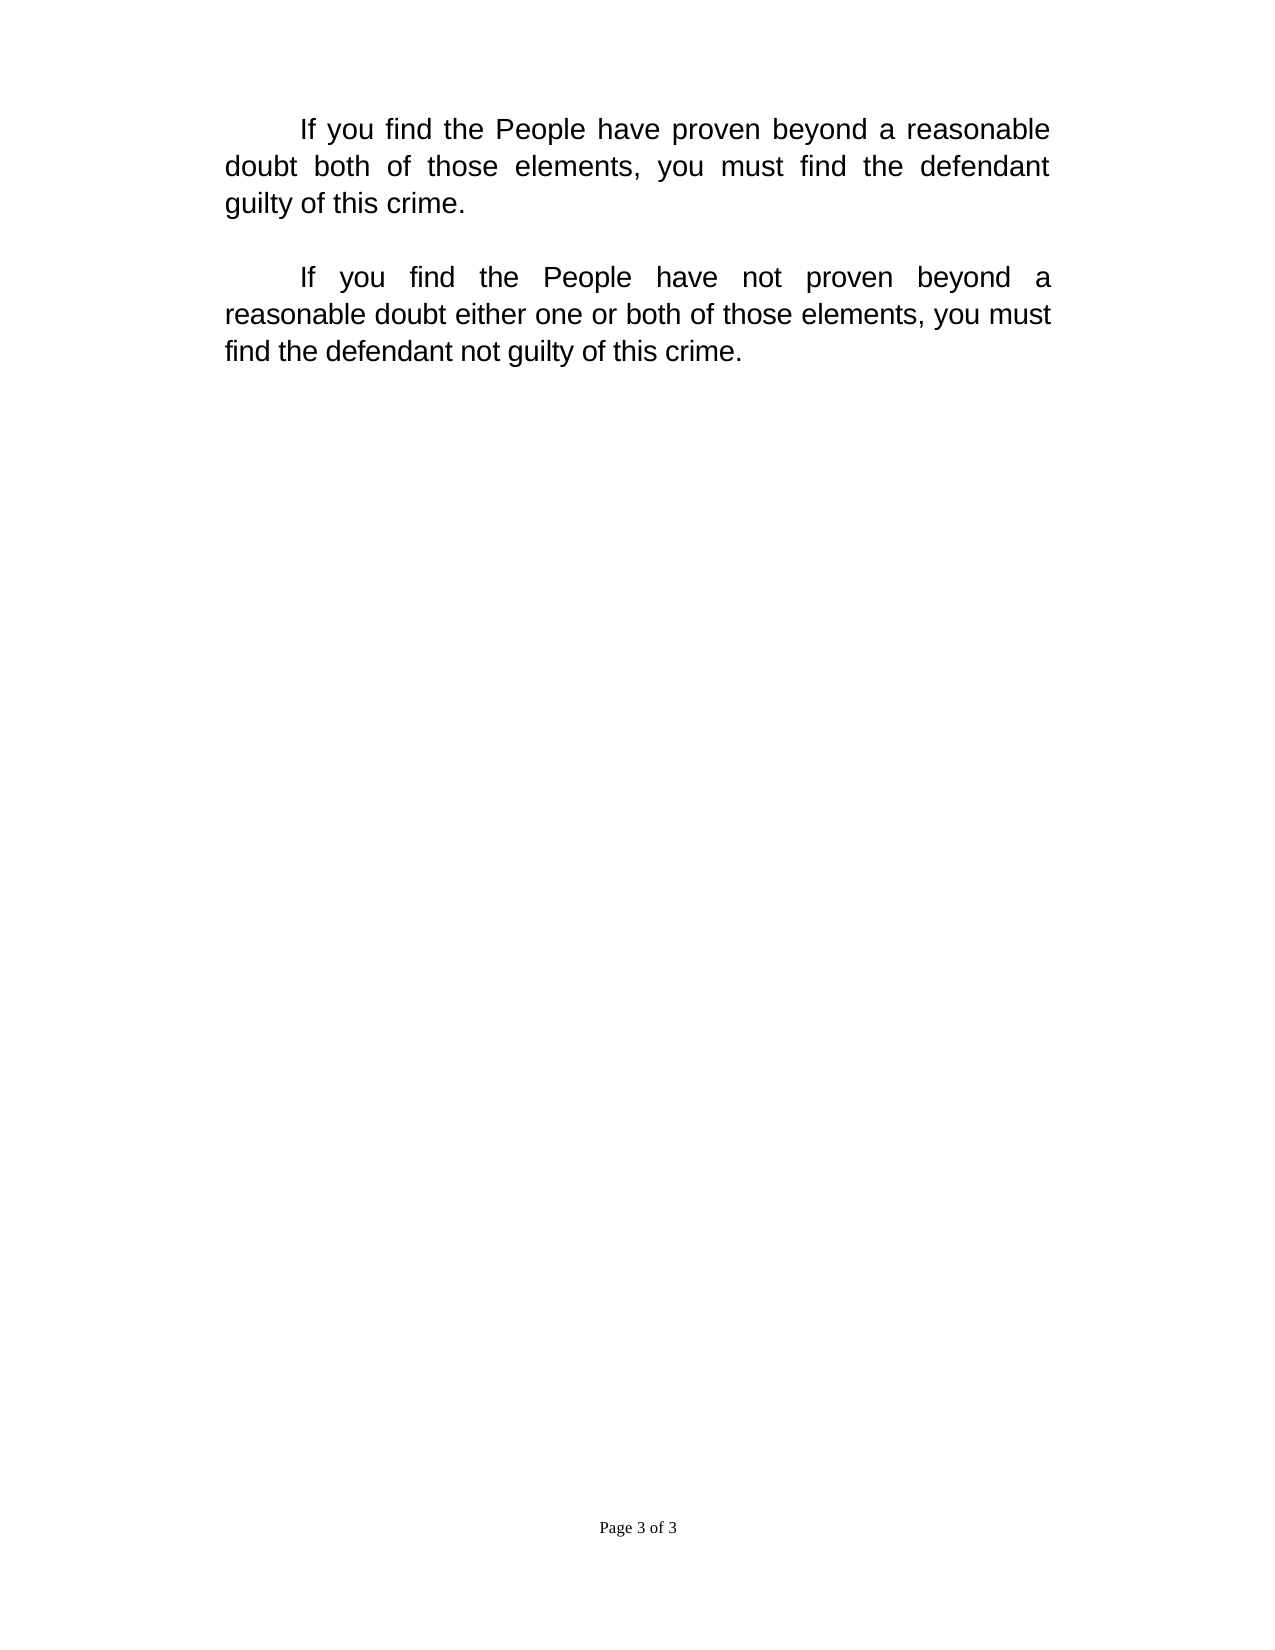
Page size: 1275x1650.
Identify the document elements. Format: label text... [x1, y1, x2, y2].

text If you find the People have proven beyond a reasonable doubt both of those elements, you must find the defendant guilty of this crime. [224, 110, 1052, 221]
text If you find the People have not proven beyond a reasonable doubt either one or both of those elements, you must find the defendant not guilty of this crime. [224, 258, 1052, 369]
text Page 3 of 3 [224, 1518, 1052, 1537]
